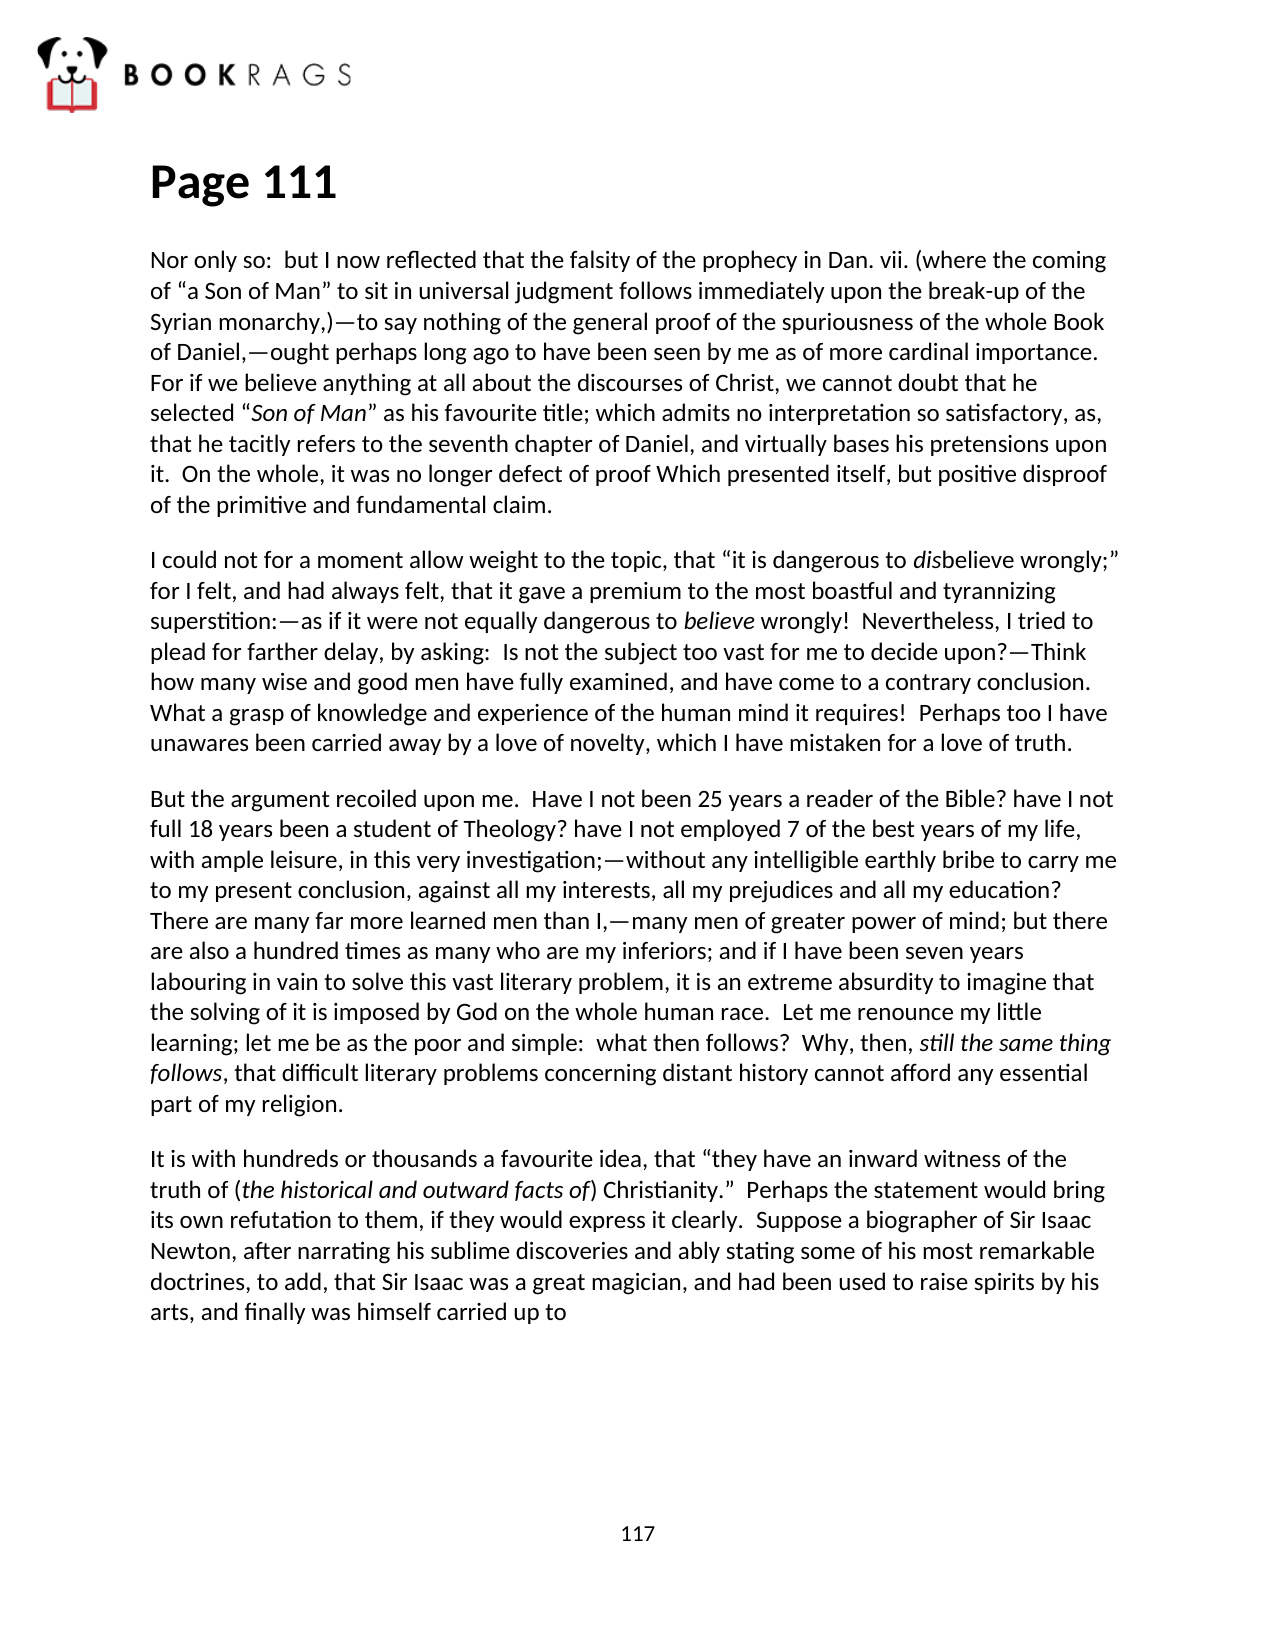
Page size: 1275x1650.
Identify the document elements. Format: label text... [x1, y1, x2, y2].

picture [37, 37, 351, 113]
text Nor only so: but I now reflected that the falsity of the prophecy in Dan. vii. (where the coming of “a Son of Man” to sit in universal judgment follows immediately upon the break-up of the Syrian monarchy,)—­to say nothing of the general proof of the spuriousness of the whole Book of Daniel,—­ought perhaps long ago to have been seen by me as of more cardinal importance. For if we believe anything at all about the discourses of Christ, we cannot doubt that he selected “Son of Man” as his favourite title; which admits no interpretation so satisfactory, as, that he tacitly refers to the seventh chapter of Daniel, and virtually bases his pretensions upon it. On the whole, it was no longer defect of proof Which presented itself, but positive disproof of the primitive and fundamental claim. [150, 244, 1125, 519]
text Page 111 [150, 150, 1125, 211]
text It is with hundreds or thousands a favourite idea, that “they have an inward witness of the truth of (the historical and outward facts of) Christianity.” Perhaps the statement would bring its own refutation to them, if they would express it clearly. Suppose a biographer of Sir Isaac Newton, after narrating his sublime discoveries and ably stating some of his most remarkable doctrines, to add, that Sir Isaac was a great magician, and had been used to raise spirits by his arts, and finally was himself carried up to [150, 1144, 1125, 1327]
text But the argument recoiled upon me. Have I not been 25 years a reader of the Bible? have I not full 18 years been a student of Theology? have I not employed 7 of the best years of my life, with ample leisure, in this very investigation;—­without any intelligible earthly bribe to carry me to my present conclusion, against all my interests, all my prejudices and all my education? There are many far more learned men than I,—­many men of greater power of mind; but there are also a hundred times as many who are my inferiors; and if I have been seven years labouring in vain to solve this vast literary problem, it is an extreme absurdity to imagine that the solving of it is imposed by God on the whole human race. Let me renounce my little learning; let me be as the poor and simple: what then follows? Why, then, still the same thing follows, that difficult literary problems concerning distant history cannot afford any essential part of my religion. [150, 783, 1125, 1119]
text I could not for a moment allow weight to the topic, that “it is dangerous to disbelieve wrongly;” for I felt, and had always felt, that it gave a premium to the most boastful and tyrannizing superstition:—­as if it were not equally dangerous to believe wrongly! Nevertheless, I tried to plead for farther delay, by asking: Is not the subject too vast for me to decide upon?—­Think how many wise and good men have fully examined, and have come to a contrary conclusion. What a grasp of knowledge and experience of the human mind it requires! Perhaps too I have unawares been carried away by a love of novelty, which I have mistaken for a love of truth. [150, 544, 1125, 758]
